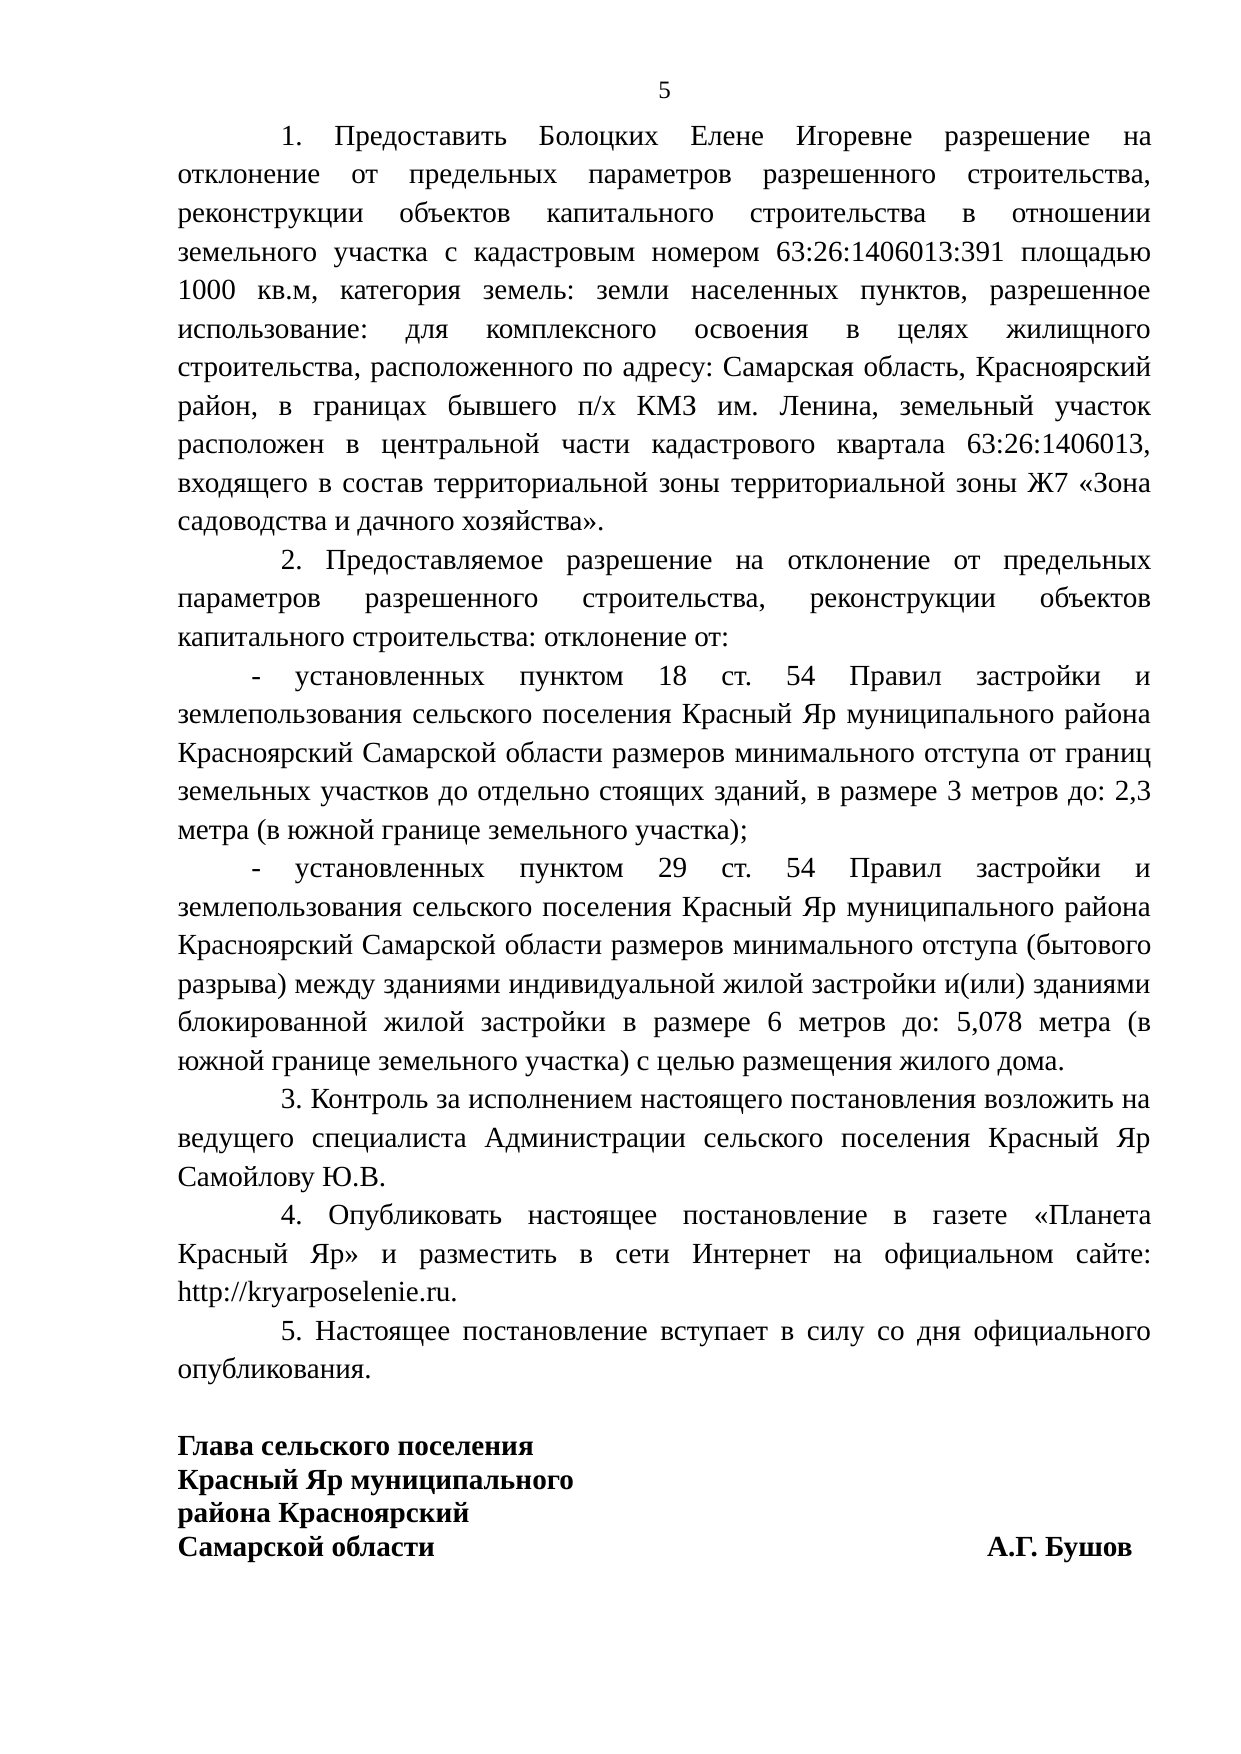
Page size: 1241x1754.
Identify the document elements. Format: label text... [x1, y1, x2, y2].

text района Красноярский [177, 1496, 1152, 1529]
list 1. Предоставить Болоцких Елене Игоревне разрешение на отклонение от предельных параметров разрешенного строительства, реконструкции объектов капитального строительства в отношении земельного участка с кадастровым номером 63:26:1406013:391 площадью 1000 кв.м, категория земель: земли населенных пунктов, разрешенное использование: для комплексного освоения в целях жилищного строительства, расположенного по адресу: Самарская область, Красноярский район, в границах бывшего п/х КМЗ им. Ленина, земельный участок расположен в центральной части кадастрового квартала 63:26:1406013, входящего в состав территориальной зоны территориальной зоны Ж7 «Зона садоводства и дачного хозяйства». [177, 118, 1152, 537]
text 3. Контроль за исполнением настоящего постановления возложить на ведущего специалиста Администрации сельского поселения Красный Яр Самойлову Ю.В. [177, 1082, 1152, 1192]
text Самарской области А.Г. Бушов [177, 1529, 1152, 1563]
text - установленных пунктом 29 ст. 54 Правил застройки и землепользования сельского поселения Красный Яр муниципального района Красноярский Самарской области размеров минимального отступа (бытового разрыва) между зданиями индивидуальной жилой застройки и(или) зданиями блокированной жилой застройки в размере 6 метров до: 5,078 метра (в южной границе земельного участка) с целью размещения жилого дома. [177, 850, 1152, 1077]
list 5. Настоящее постановление вступает в силу со дня официального опубликования. [177, 1313, 1152, 1385]
text Красный Яр муниципального [177, 1462, 1152, 1496]
text Глава сельского поселения [177, 1428, 1152, 1462]
text 4. Опубликовать настоящее постановление в газете «Планета Красный Яр» и разместить в сети Интернет на официальном сайте: http://kryarposelenie.ru. [177, 1197, 1152, 1308]
text - установленных пунктом 18 ст. 54 Правил застройки и землепользования сельского поселения Красный Яр муниципального района Красноярский Самарской области размеров минимального отступа от границ земельных участков до отдельно стоящих зданий, в размере 3 метров до: 2,3 метра (в южной границе земельного участка); [177, 658, 1152, 845]
list 2. Предоставляемое разрешение на отклонение от предельных параметров разрешенного строительства, реконструкции объектов капитального строительства: отклонение от: [177, 542, 1152, 653]
